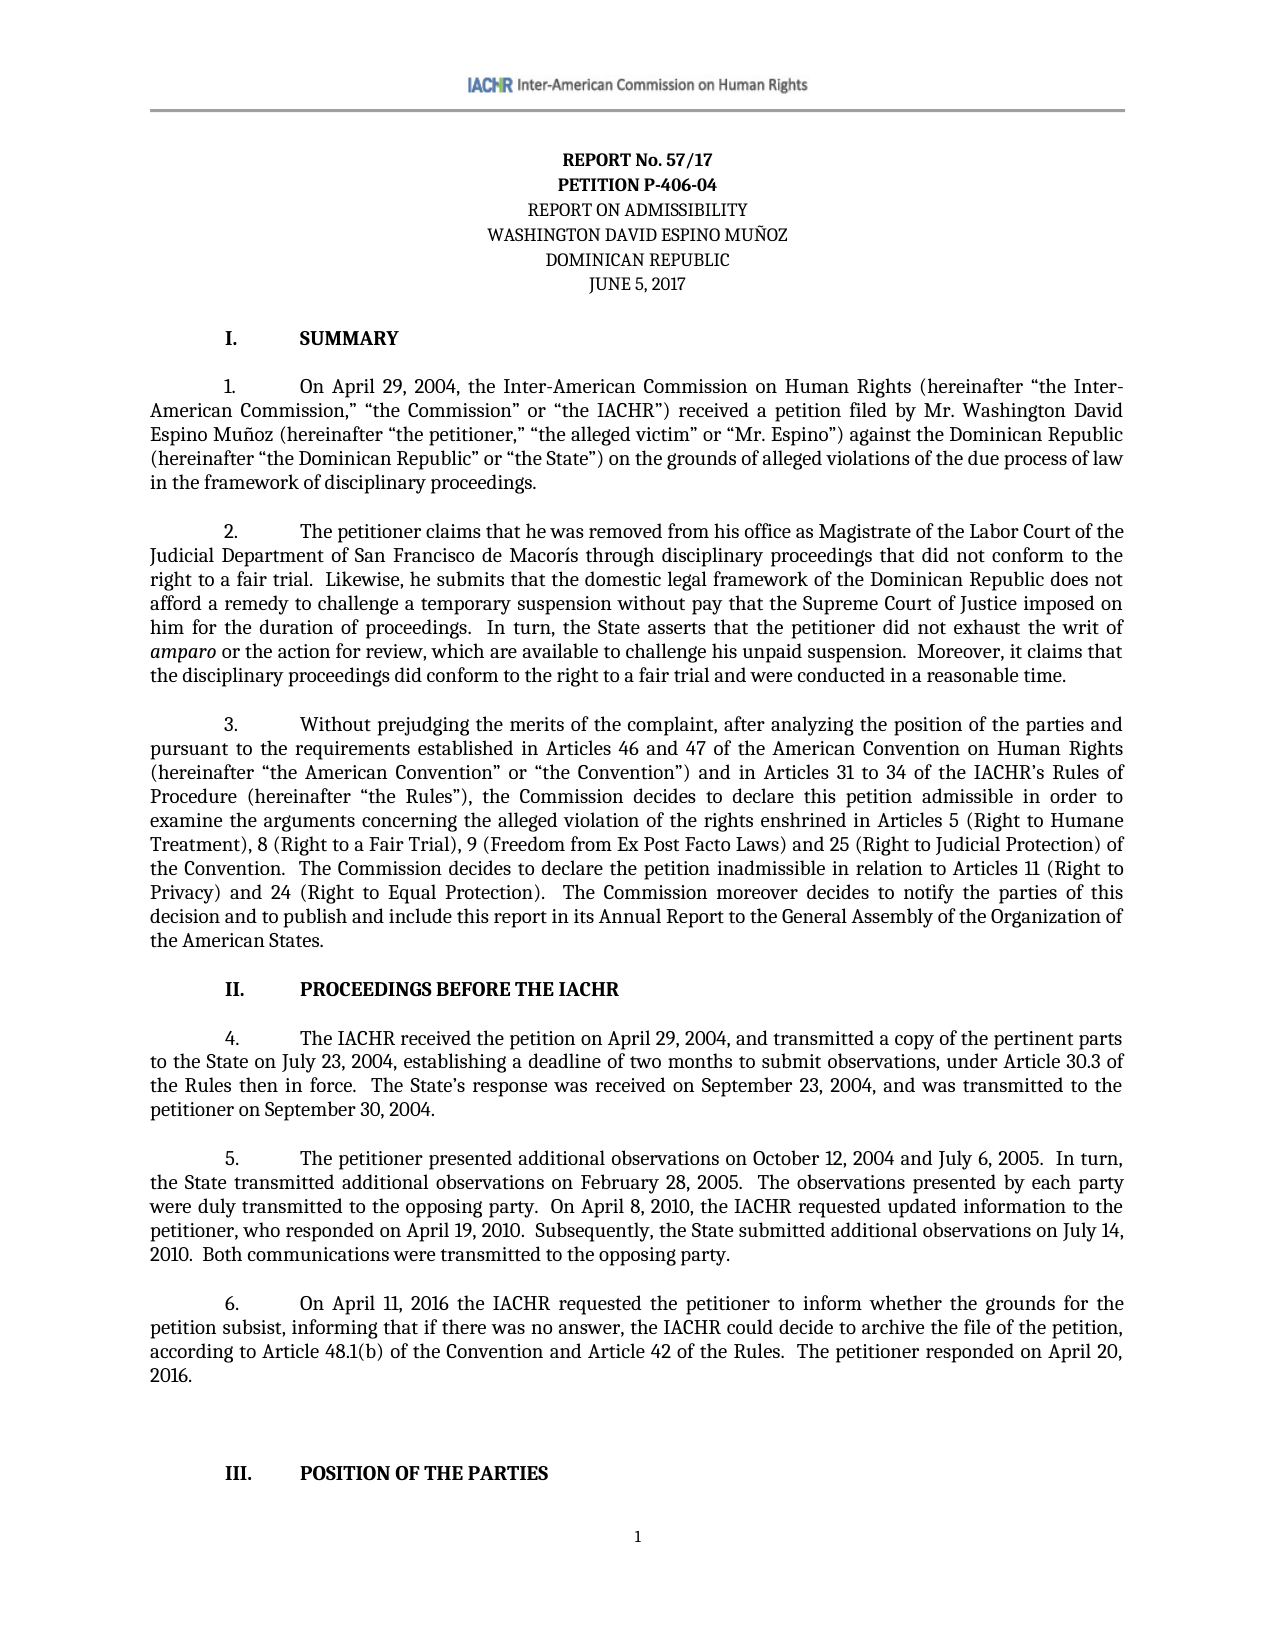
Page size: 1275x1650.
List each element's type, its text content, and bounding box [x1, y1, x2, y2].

text 6. On April 11, 2016 the IACHR requested the petitioner to inform whether the grounds for the petition subsist, informing that if there was no answer, the IACHR could decide to archive the file of the petition, according to Article 48.1(b) of the Convention and Article 42 of the Rules. The petitioner responded on April 20, 2016. [150, 1292, 1125, 1388]
text JUNE 5, 2017 [150, 274, 1125, 296]
text PETITION P-406-04 [150, 175, 1125, 196]
text 3. Without prejudging the merits of the complaint, after analyzing the position of the parties and pursuant to the requirements established in Articles 46 and 47 of the American Convention on Human Rights (hereinafter “the American Convention” or “the Convention”) and in Articles 31 to 34 of the IACHR’s Rules of Procedure (hereinafter “the Rules”), the Commission decides to declare this petition admissible in order to examine the arguments concerning the alleged violation of the rights enshrined in Articles 5 (Right to Humane Treatment), 8 (Right to a Fair Trial), 9 (Freedom from Ex Post Facto Laws) and 25 (Right to Judicial Protection) of the Convention. The Commission decides to declare the petition inadmissible in relation to Articles 11 (Right to Privacy) and 24 (Right to Equal Protection). The Commission moreover decides to notify the parties of this decision and to publish and include this report in its Annual Report to the General Assembly of the Organization of the American States. [150, 713, 1125, 952]
picture [456, 75, 819, 95]
text 5. The petitioner presented additional observations on October 12, 2004 and July 6, 2005. In turn, the State transmitted additional observations on February 28, 2005. The observations presented by each party were duly transmitted to the opposing party. On April 8, 2010, the IACHR requested updated information to the petitioner, who responded on April 19, 2010. Subsequently, the State submitted additional observations on July 14, 2010. Both communications were transmitted to the opposing party. [150, 1147, 1125, 1267]
text REPORT ON ADMISSIBILITY [150, 199, 1125, 221]
text 1. On April 29, 2004, the Inter-American Commission on Human Rights (hereinafter “the Inter-American Commission,” “the Commission” or “the IACHR”) received a petition filed by Mr. Washington David Espino Muñoz (hereinafter “the petitioner,” “the alleged victim” or “Mr. Espino”) against the Dominican Republic (hereinafter “the Dominican Republic” or “the State”) on the grounds of alleged violations of the due process of law in the framework of disciplinary proceedings. [150, 375, 1125, 495]
text DOMINICAN REPUBLIC [150, 249, 1125, 271]
text WASHINGTON DAVID ESPINO MUÑOZ [150, 224, 1125, 246]
list SUMMARY [225, 326, 1125, 350]
text REPORT No. 57/17 [150, 150, 1125, 172]
text 4. The IACHR received the petition on April 29, 2004, and transmitted a copy of the pertinent parts to the State on July 23, 2004, establishing a deadline of two months to submit observations, under Article 30.3 of the Rules then in force. The State’s response was received on September 23, 2004, and was transmitted to the petitioner on September 30, 2004. [150, 1026, 1125, 1122]
text III. POSITION OF THE PARTIES [150, 1462, 1125, 1486]
text 2. The petitioner claims that he was removed from his office as Magistrate of the Labor Court of the Judicial Department of San Francisco de Macorís through disciplinary proceedings that did not conform to the right to a fair trial. Likewise, he submits that the domestic legal framework of the Dominican Republic does not afford a remedy to challenge a temporary suspension without pay that the Supreme Court of Justice imposed on him for the duration of proceedings. In turn, the State asserts that the petitioner did not exhaust the writ of amparo or the action for review, which are available to challenge his unpaid suspension. Moreover, it claims that the disciplinary proceedings did conform to the right to a fair trial and were conducted in a reasonable time. [150, 520, 1125, 688]
text II. PROCEEDINGS BEFORE THE IACHR [150, 977, 1125, 1001]
